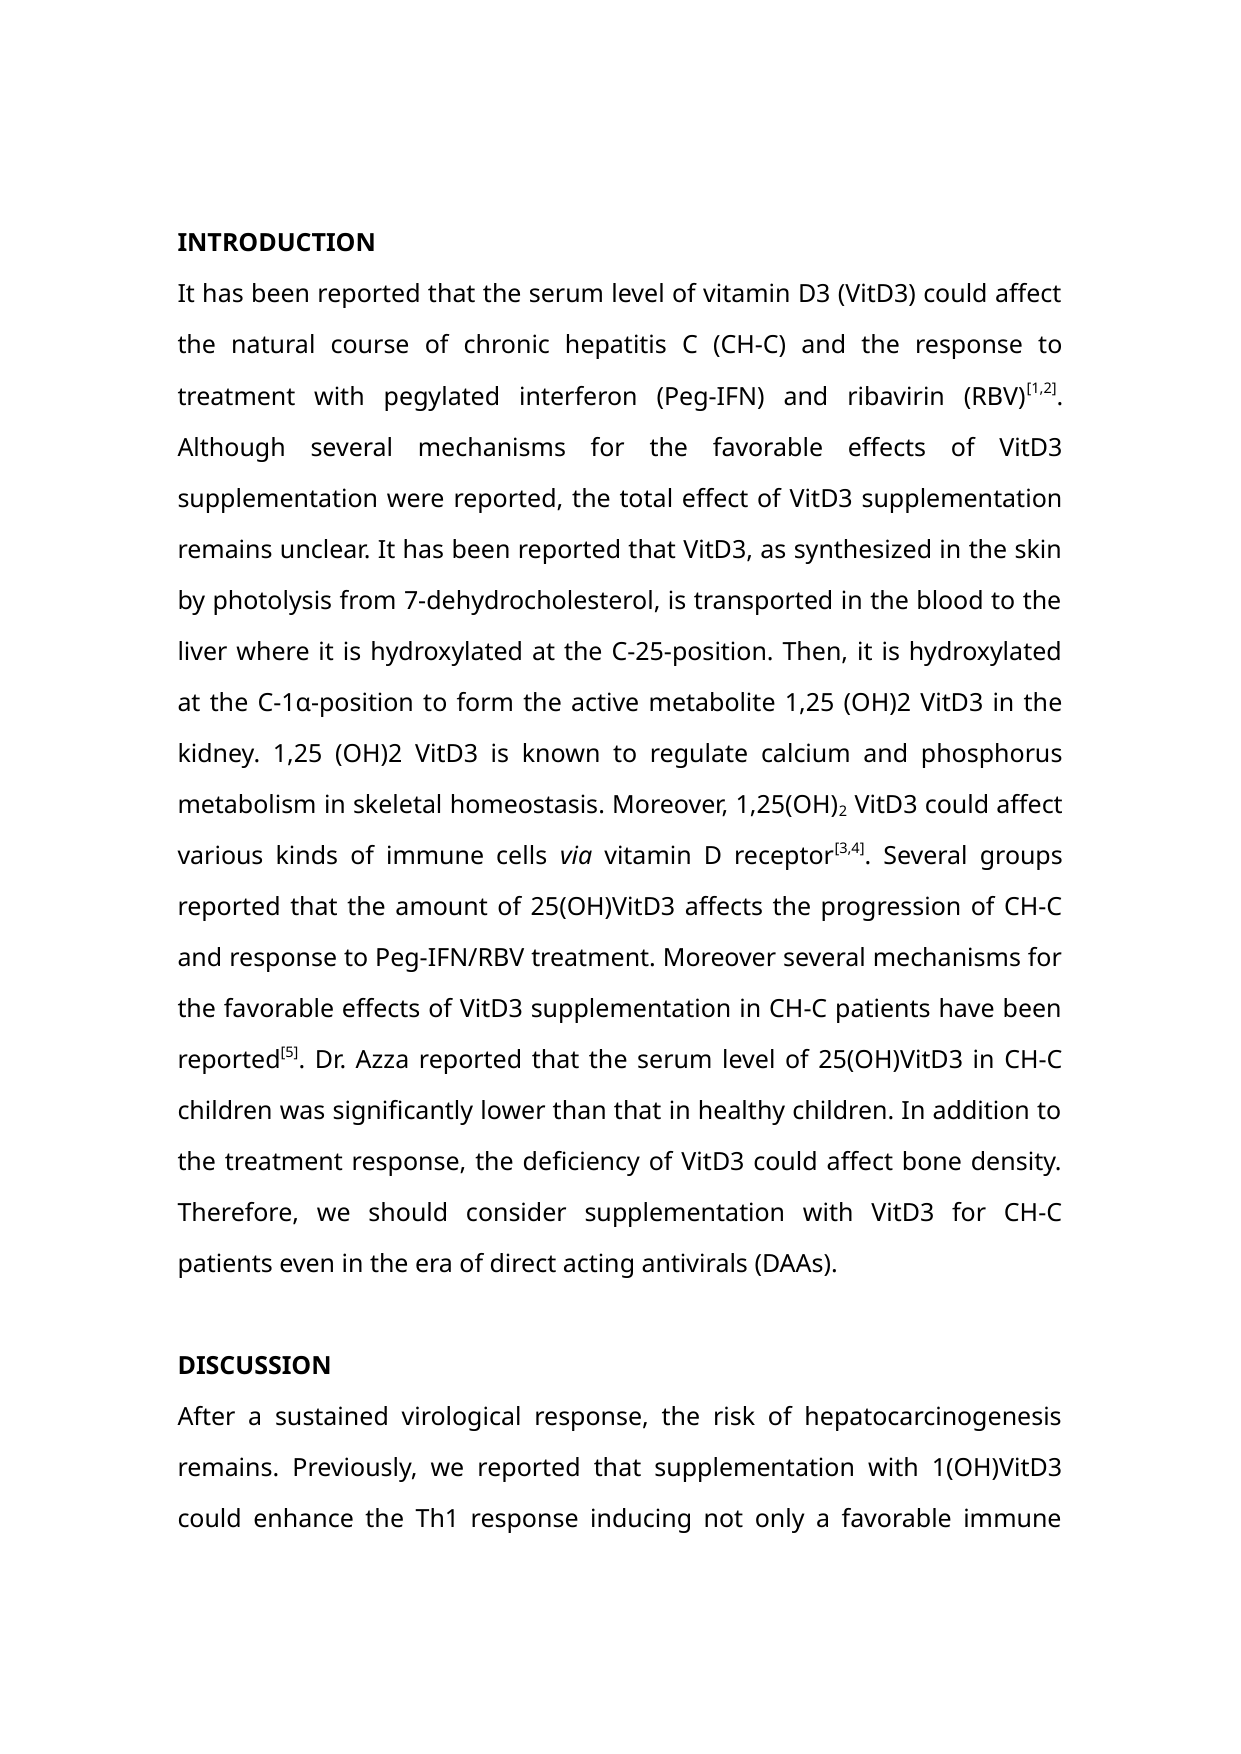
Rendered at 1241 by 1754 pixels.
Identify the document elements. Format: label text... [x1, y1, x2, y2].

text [177, 1399, 1063, 1535]
text It has been reported that the serum level of vitamin D3 (VitD3) could affect the natural course of chronic hepatitis C (CH-C) and the response to treatment with pegylated interferon (Peg-IFN) and ribavirin (RBV)[1,2]. Although several mechanisms for the favorable effects of VitD3 supplementation were reported, the total effect of VitD3 supplementation remains unclear. It has been reported that VitD3, as synthesized in the skin by photolysis from 7-dehydrocholesterol, is transported in the blood to the liver where it is hydroxylated at the C-25-position. Then, it is hydroxylated at the C-1α-position to form the active metabolite 1,25 (OH)2 VitD3 in the kidney. 1,25 (OH)2 VitD3 is known to regulate calcium and phosphorus metabolism in skeletal homeostasis. Moreover, 1,25(OH)2 VitD3 could affect various kinds of immune cells via vitamin D receptor[3,4]. Several groups reported that the amount of 25(OH)VitD3 affects the progression of CH-C and response to Peg-IFN/RBV treatment. Moreover several mechanisms for the favorable effects of VitD3 supplementation in CH-C patients have been reported[5]. Dr. Azza reported that the serum level of 25(OH)VitD3 in CH-C children was significantly lower than that in healthy children. In addition to the treatment response, the deficiency of VitD3 could affect bone density. Therefore, we should consider supplementation with VitD3 for CH-C patients even in the era of direct acting antivirals (DAAs). [177, 276, 1063, 1280]
text DISCUSSION [177, 1348, 1063, 1382]
text INTRODUCTION [177, 225, 1063, 259]
